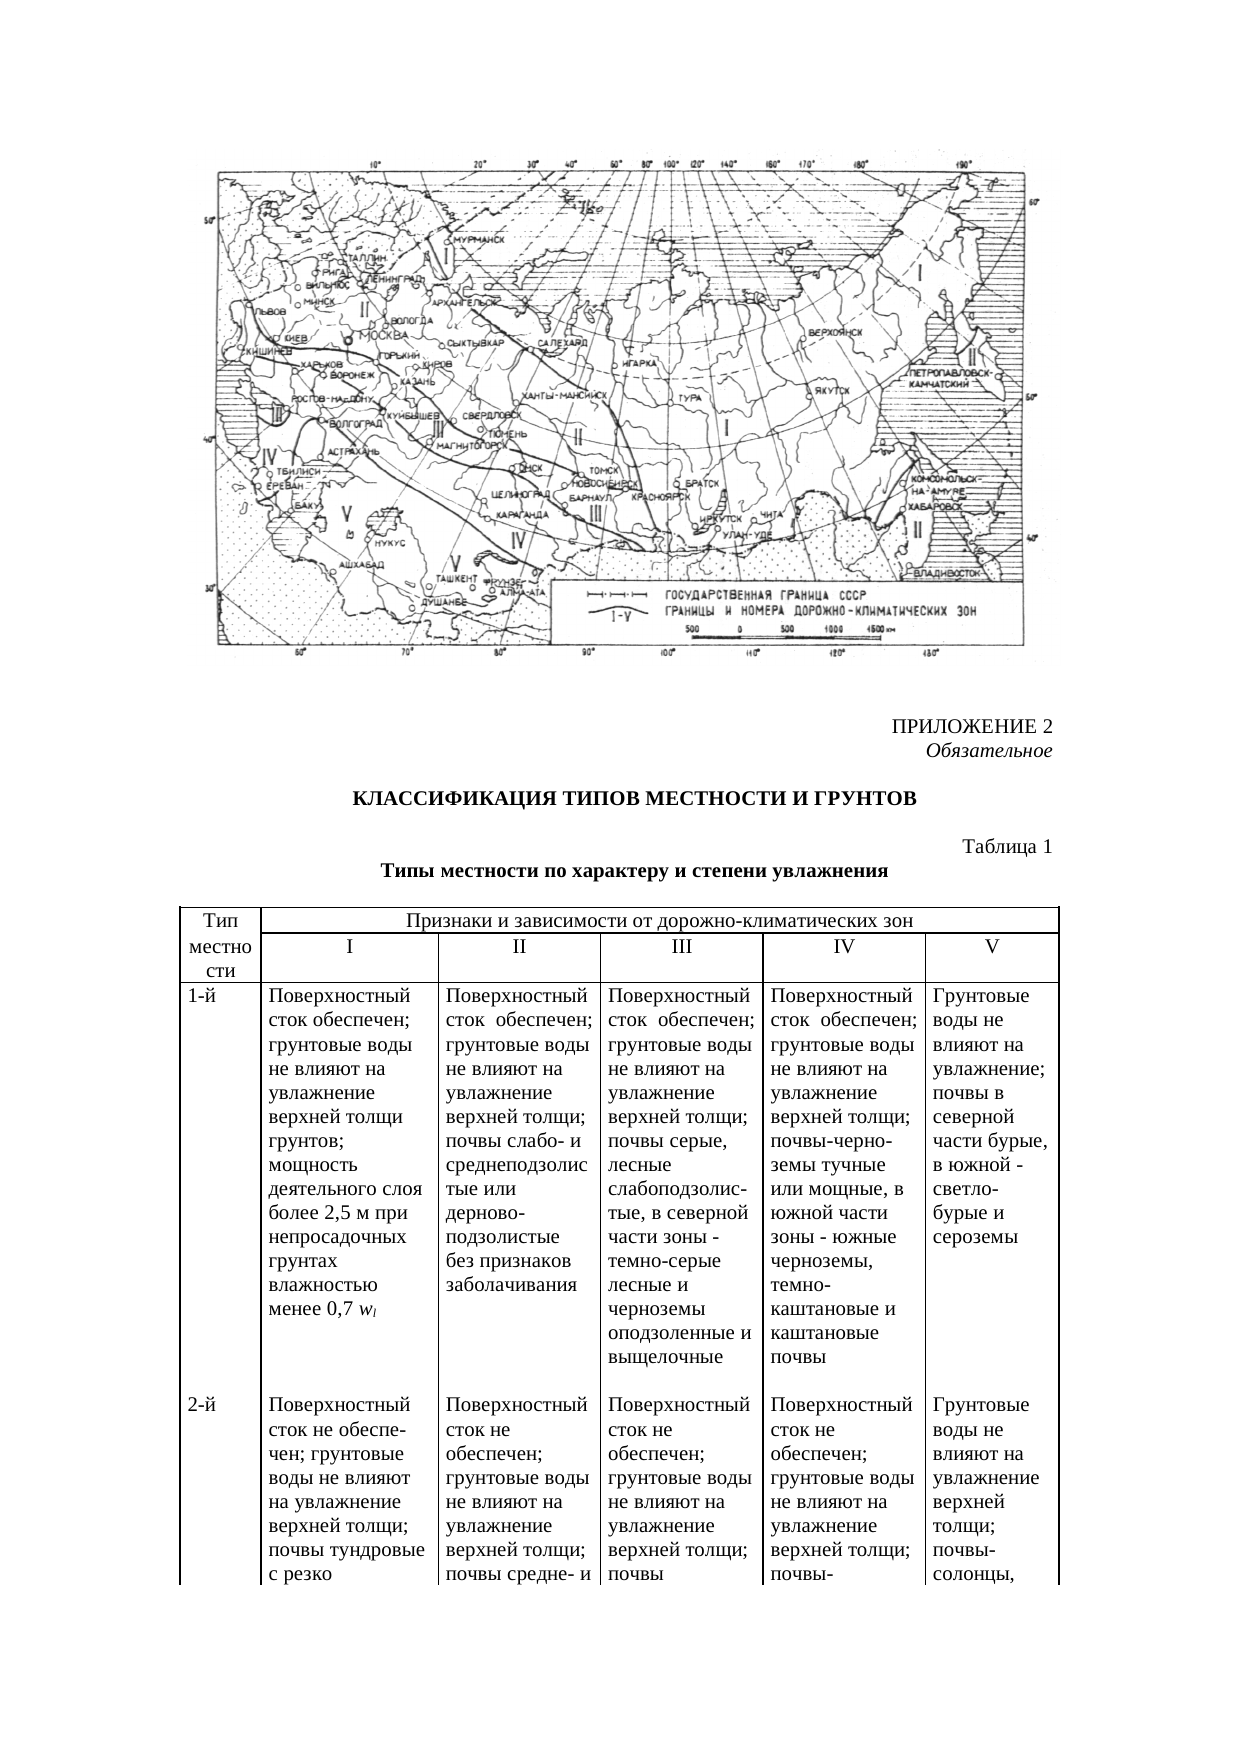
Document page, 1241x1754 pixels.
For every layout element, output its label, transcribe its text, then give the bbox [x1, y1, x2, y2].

text Типы местности по характеру и степени увлажнения [187, 858, 1053, 882]
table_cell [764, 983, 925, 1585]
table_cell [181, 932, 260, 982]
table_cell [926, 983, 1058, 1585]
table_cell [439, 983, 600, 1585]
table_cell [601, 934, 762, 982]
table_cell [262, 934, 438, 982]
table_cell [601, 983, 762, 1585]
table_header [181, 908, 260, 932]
text КЛАССИФИКАЦИЯ ТИПОВ МЕСТНОСТИ И ГРУНТОВ [187, 786, 1053, 810]
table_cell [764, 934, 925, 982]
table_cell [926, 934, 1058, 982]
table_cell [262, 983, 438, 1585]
text Обязательное [187, 738, 1053, 762]
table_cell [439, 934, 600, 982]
picture [187, 149, 1061, 666]
text Таблица 1 [187, 834, 1053, 858]
text ПРИЛОЖЕНИЕ 2 [187, 714, 1053, 738]
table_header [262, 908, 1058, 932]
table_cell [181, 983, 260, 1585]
